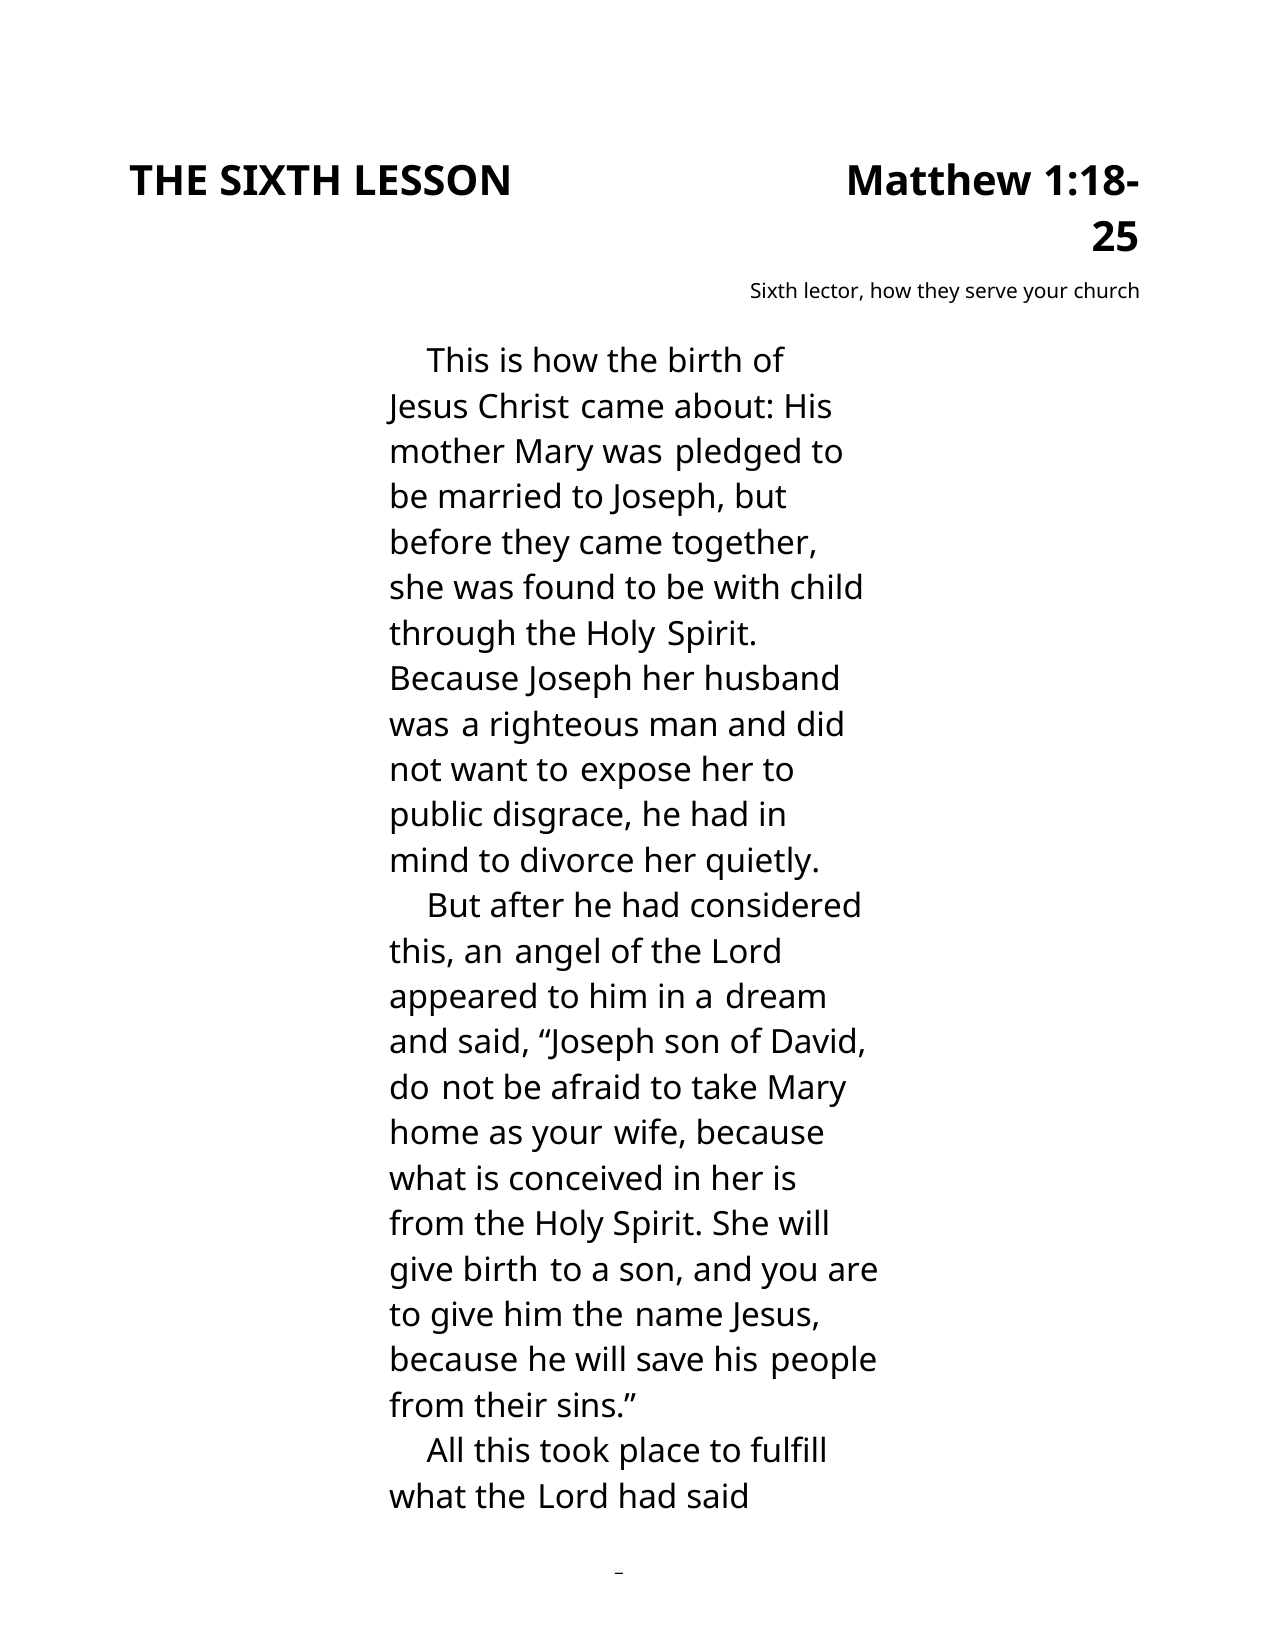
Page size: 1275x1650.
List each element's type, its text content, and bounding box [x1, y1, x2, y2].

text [389, 1427, 869, 1518]
subtitle THE SIXTH LESSON Matthew 1:18-25 [121, 151, 1139, 264]
text But after he had considered this, an angel of the Lord appeared to him in a dream and said, “Joseph son of David, do not be afraid to take Mary home as your wife, because what is conceived in her is from the Holy Spirit. She will give birth to a son, and you are to give him the name Jesus, because he will save his people from their sins.” [389, 882, 882, 1427]
text This is how the birth of Jesus Christ came about: His mother Mary was pledged to be married to Joseph, but before they came together, she was found to be with child through the Holy Spirit. Because Joseph her husband was a righteous man and did not want to expose her to public disgrace, he had in mind to divorce her quietly. [389, 337, 869, 882]
text Sixth lector, how they serve your church [121, 276, 1140, 304]
